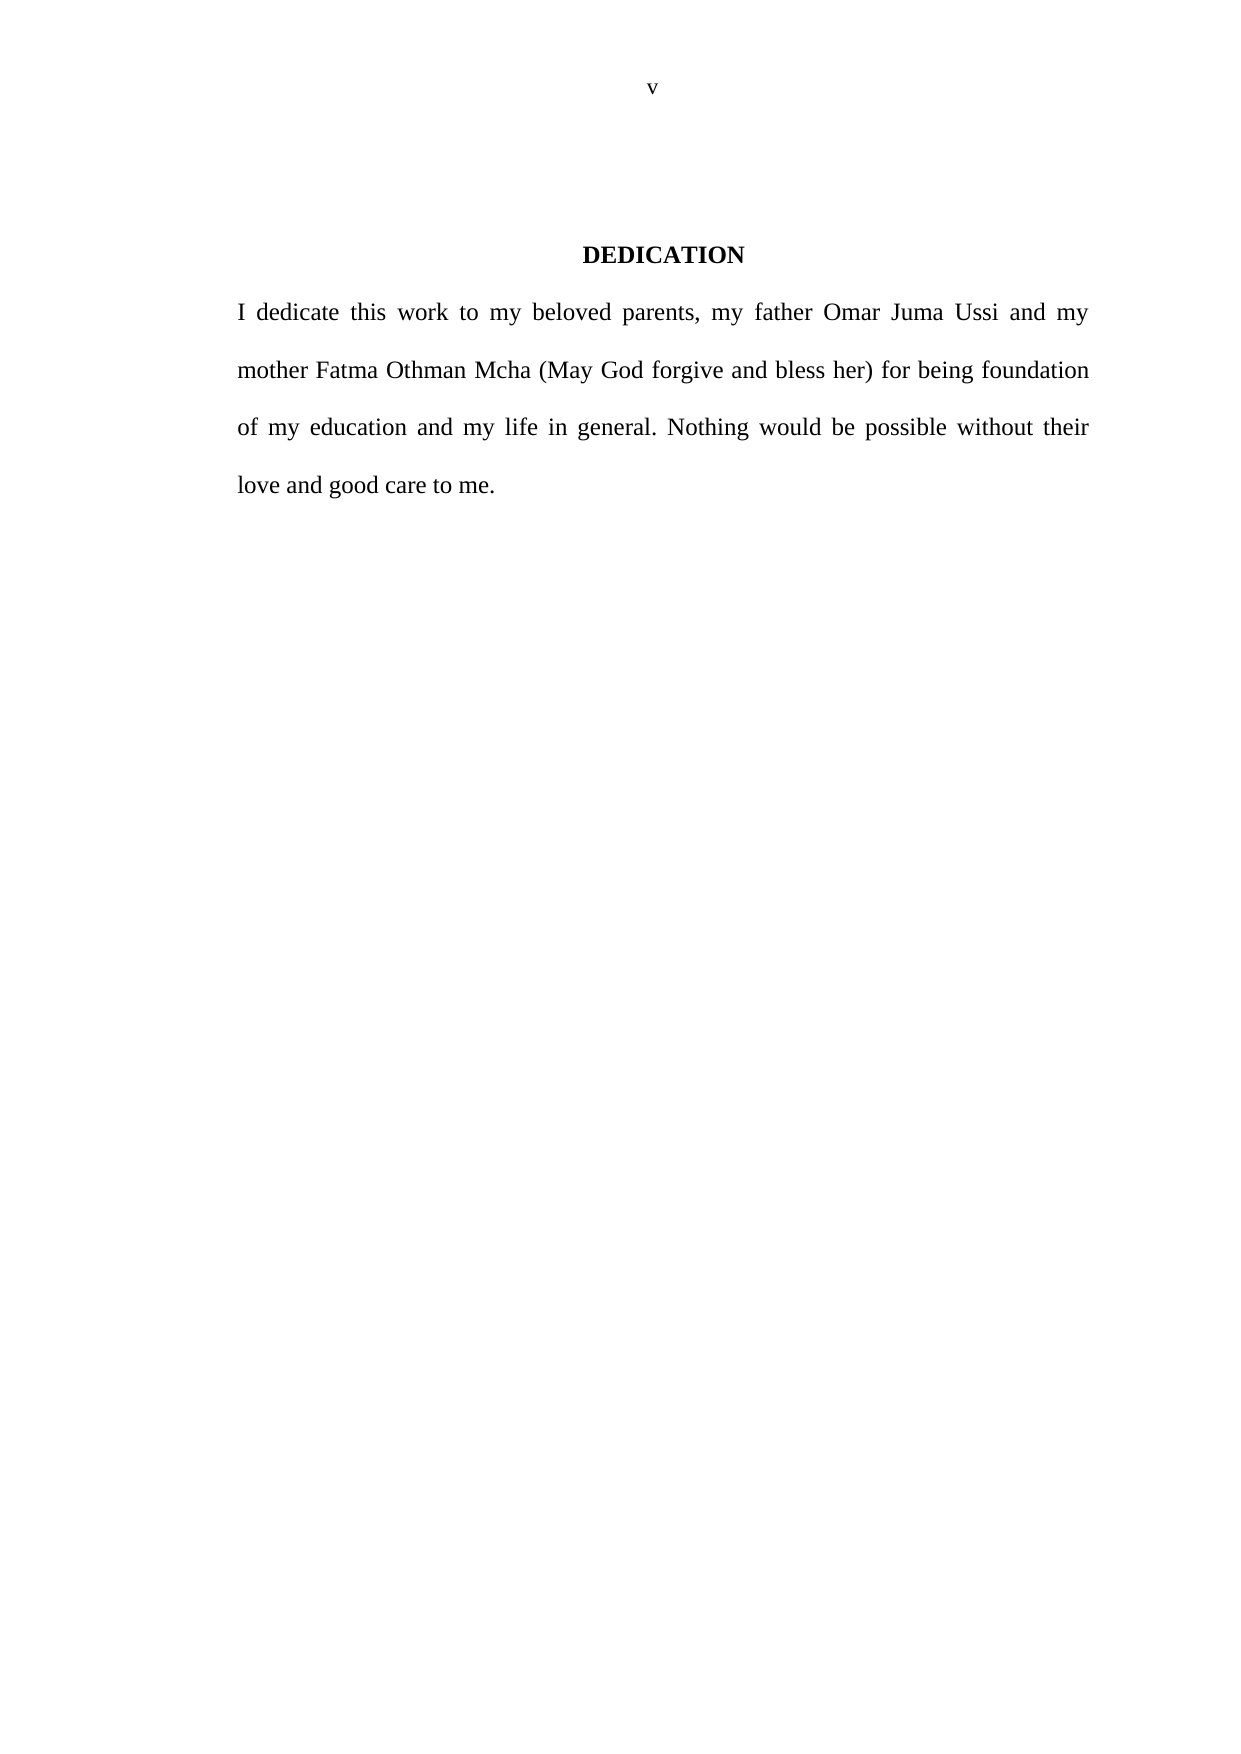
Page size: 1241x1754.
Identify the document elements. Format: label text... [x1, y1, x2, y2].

subtitle DEDICATION [237, 240, 1090, 269]
text I dedicate this work to my beloved parents, my father Omar Juma Ussi and my mother Fatma Othman Mcha (May God forgive and bless her) for being foundation of my education and my life in general. Nothing would be possible without their love and good care to me. [237, 297, 1090, 499]
